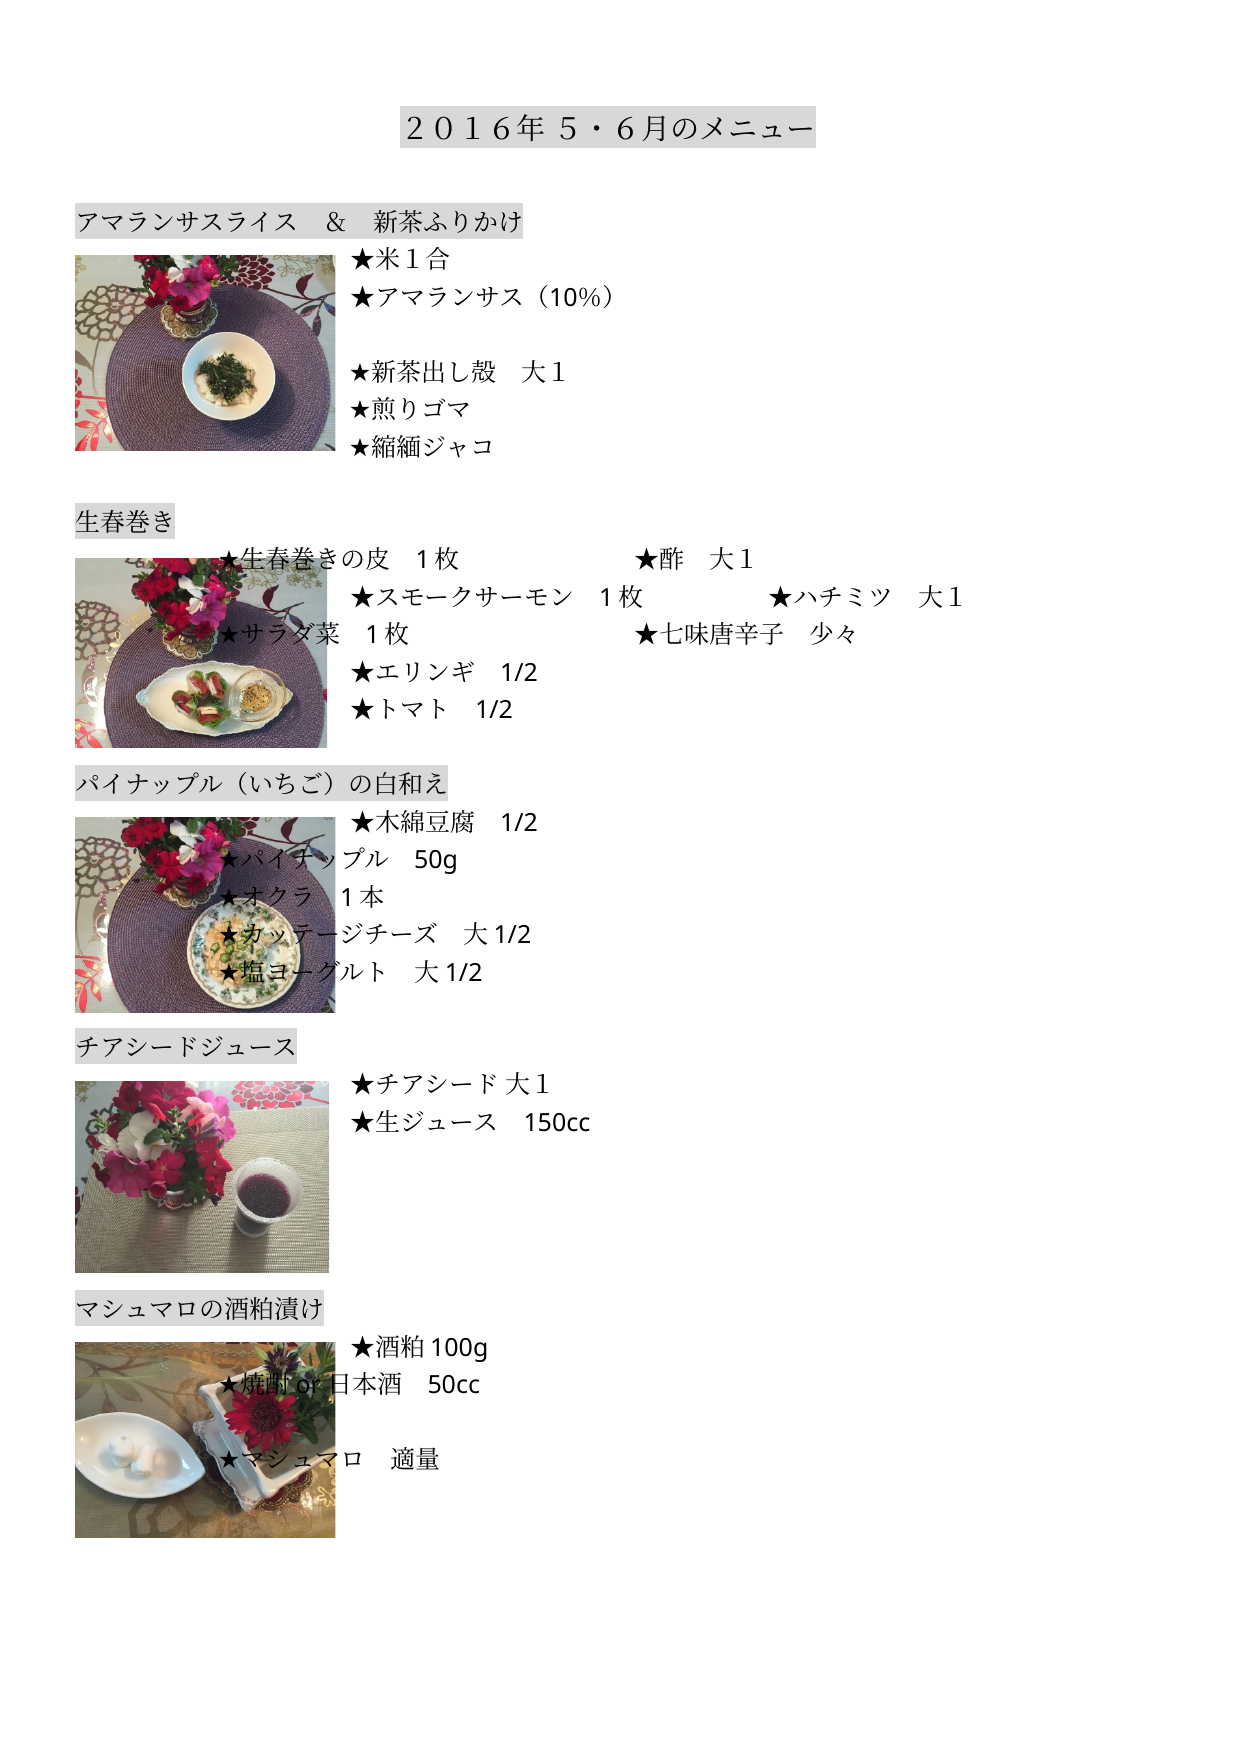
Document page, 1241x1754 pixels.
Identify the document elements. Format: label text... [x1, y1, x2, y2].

text ★チアシード 大１ [75, 1064, 1165, 1102]
text ★酒粕100g [75, 1327, 1165, 1364]
text アマランサスライス ＆ 新茶ふりかけ [75, 202, 1165, 239]
picture [75, 314, 336, 451]
picture [75, 1402, 336, 1439]
picture [75, 1477, 336, 1538]
picture [75, 727, 328, 748]
text ２０１６年 ５・６月のメニュー [75, 89, 1165, 164]
text ★トマト 1/2 [75, 689, 1165, 727]
picture [75, 1139, 330, 1273]
text ★生ジュース 150cc [75, 1102, 1165, 1139]
text ★米１合 ★アマランサス（10％） [75, 239, 1165, 314]
text ★サラダ菜 1枚 ★七味唐辛子 少々 [75, 614, 1165, 652]
text マシュマロの酒粕漬け [75, 1289, 1165, 1327]
text パイナップル（いちご）の白和え [75, 764, 1165, 802]
text ★焼酎or 日本酒 50cc [75, 1364, 1165, 1402]
text ★木綿豆腐 1/2 [75, 802, 1165, 839]
text ★塩ヨーグルト 大1/2 [75, 952, 1165, 989]
text ★カッテージチーズ 大1/2 [75, 914, 1165, 952]
text ★パイナップル 50g [75, 839, 1165, 877]
text チアシードジュース [75, 1027, 1165, 1064]
text ★オクラ 1本 [75, 877, 1165, 914]
picture [75, 989, 336, 1013]
text ★マシュマロ 適量 [75, 1439, 1165, 1477]
text ★生春巻きの皮 1枚 ★酢 大１ [75, 539, 1165, 577]
text ★新茶出し殻 大１ ★煎りゴマ ★縮緬ジャコ [348, 352, 1165, 464]
text 生春巻き [75, 502, 1165, 539]
text ★スモークサーモン 1枚 ★ハチミツ 大１ [75, 577, 1165, 614]
text ★エリンギ 1/2 [75, 652, 1165, 689]
